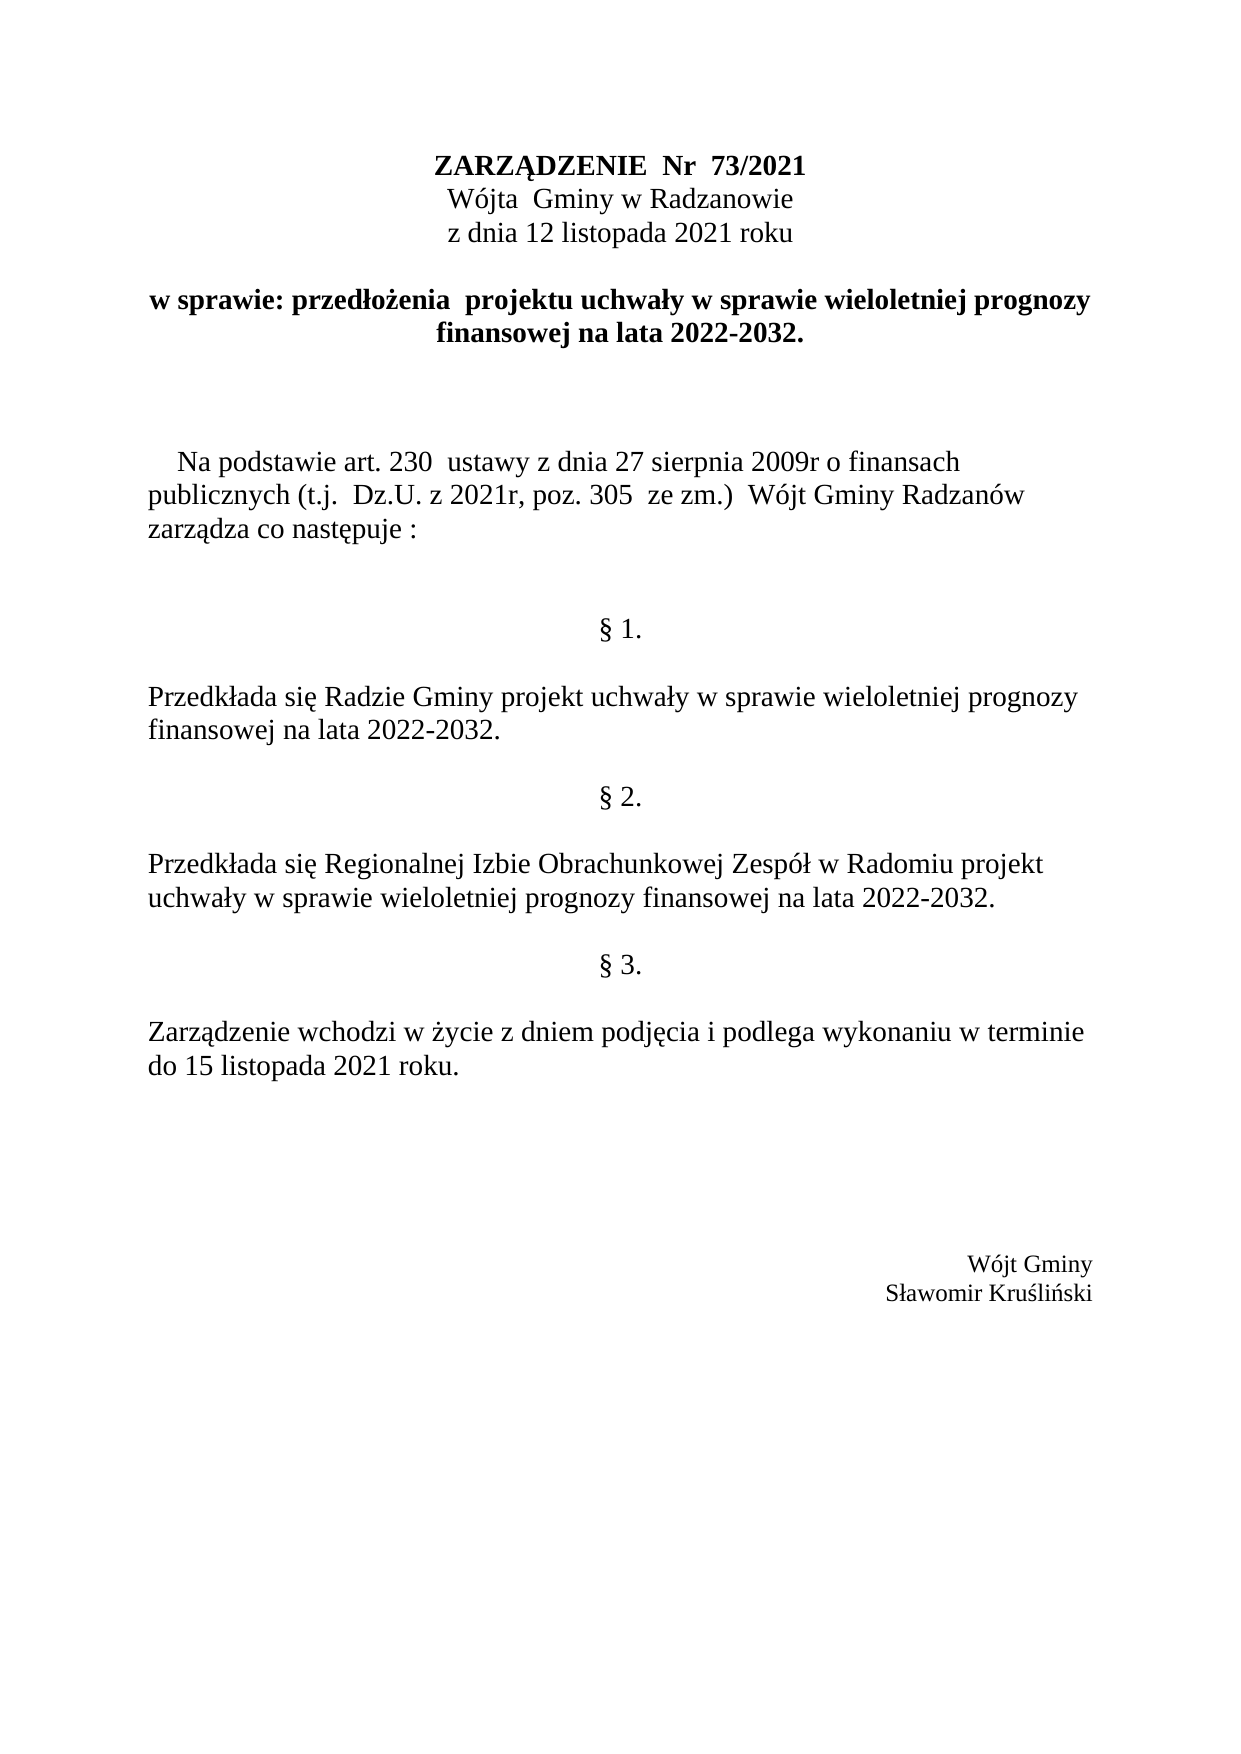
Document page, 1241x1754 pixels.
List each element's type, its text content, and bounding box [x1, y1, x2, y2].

text § 3. [148, 947, 1093, 981]
text Na podstawie art. 230 ustawy z dnia 27 sierpnia 2009r o finansach publicznych (t.j. Dz.U. z 2021r, poz. 305 ze zm.) Wójt Gminy Radzanów zarządza co następuje : [148, 444, 1093, 544]
text Sławomir Kruśliński [148, 1278, 1093, 1306]
text Wójt Gminy [148, 1249, 1093, 1278]
text Przedkłada się Regionalnej Izbie Obrachunkowej Zespół w Radomiu projekt uchwały w sprawie wieloletniej prognozy finansowej na lata 2022-2032. [148, 846, 1093, 913]
text § 1. [148, 612, 1093, 645]
text ZARZĄDZENIE Nr 73/2021 [148, 148, 1093, 181]
text Zarządzenie wchodzi w życie z dniem podjęcia i podlega wykonaniu w terminie do 15 listopada 2021 roku. [148, 1014, 1093, 1081]
text Przedkłada się Radzie Gminy projekt uchwały w sprawie wieloletniej prognozy finansowej na lata 2022-2032. [148, 679, 1093, 746]
text Wójta Gminy w Radzanowie [148, 181, 1093, 215]
text w sprawie: przedłożenia projektu uchwały w sprawie wieloletniej prognozy finansowej na lata 2022-2032. [148, 282, 1093, 349]
text z dnia 12 listopada 2021 roku [148, 215, 1093, 248]
text § 2. [148, 779, 1093, 813]
